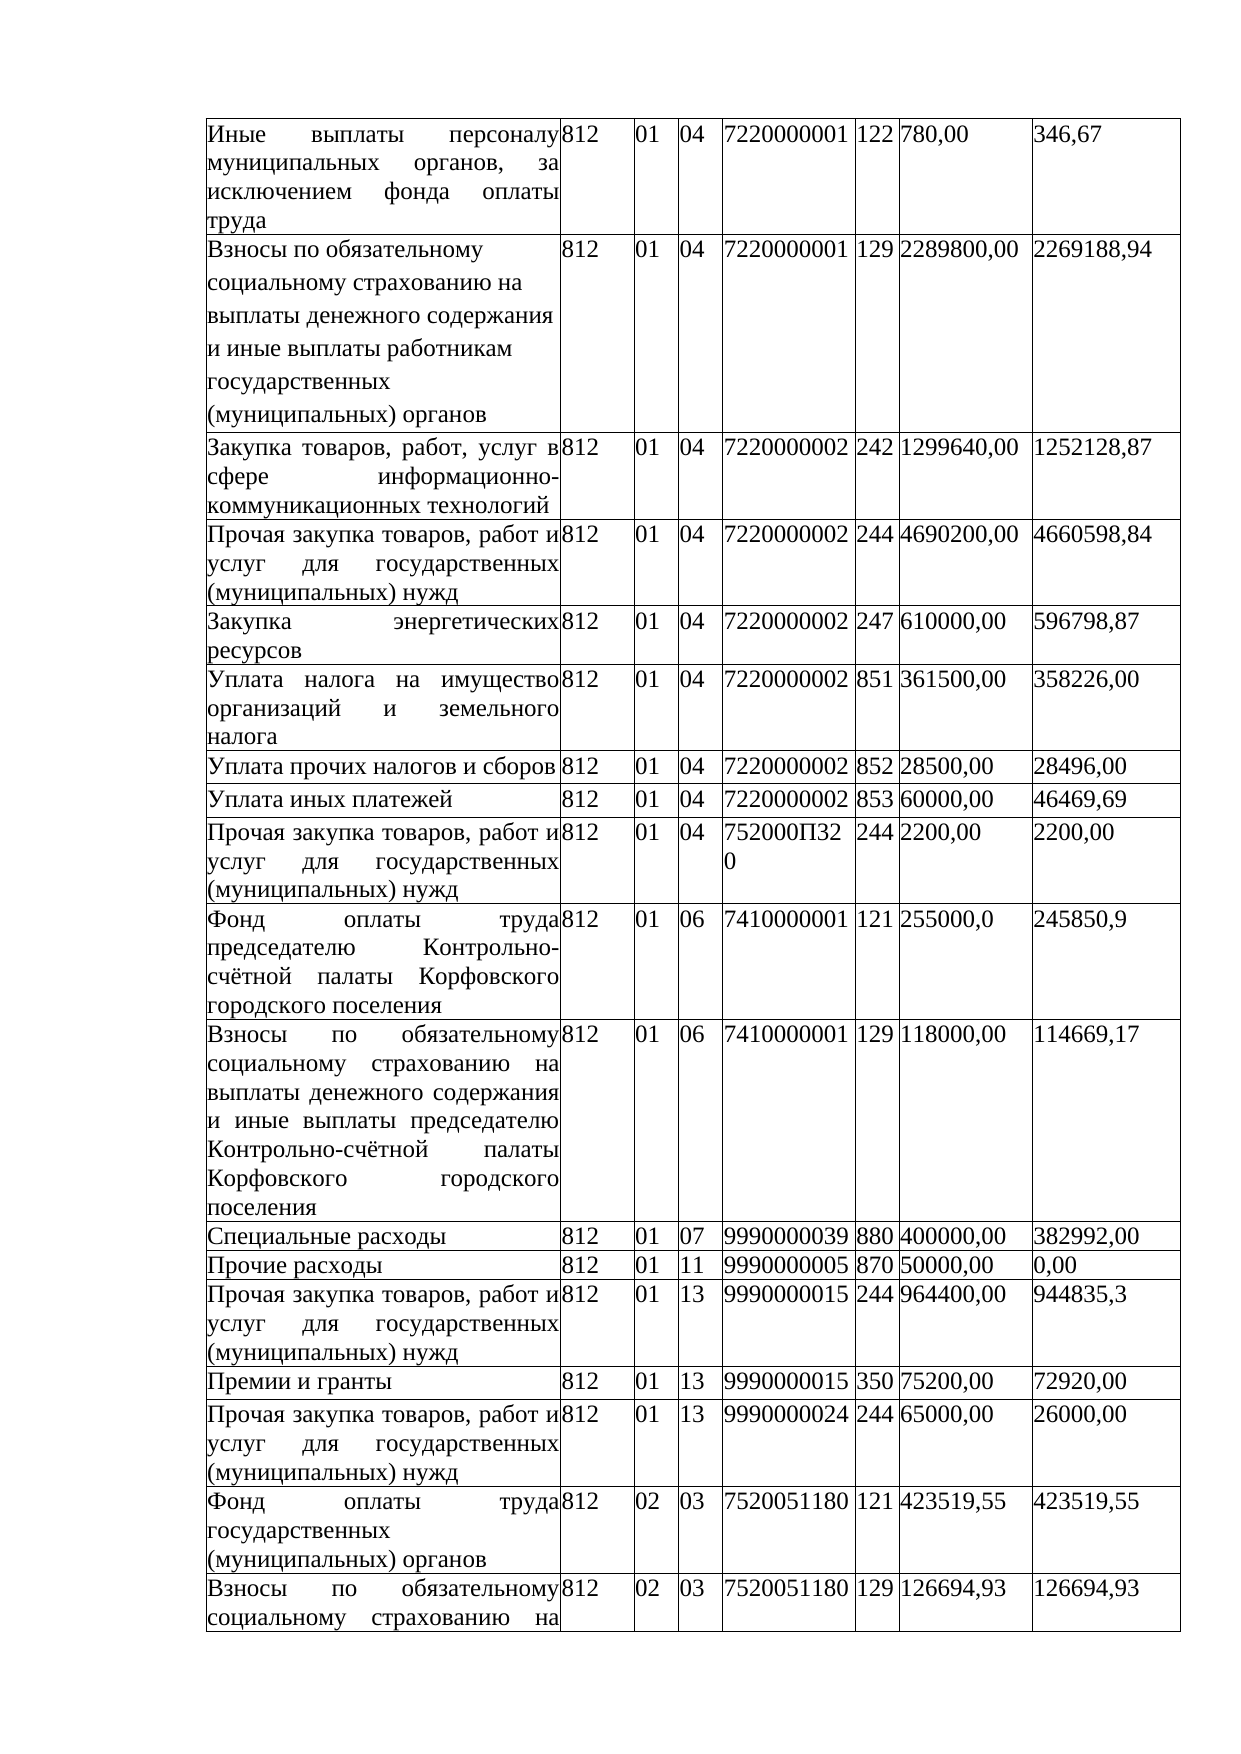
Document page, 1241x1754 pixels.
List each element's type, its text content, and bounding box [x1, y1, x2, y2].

table_cell 60000,00 [900, 784, 1032, 816]
table_cell 01 [635, 751, 678, 783]
table_cell 7220000002 [723, 606, 855, 663]
table_cell 0,00 [1033, 1251, 1180, 1279]
table_cell 400000,00 [900, 1222, 1032, 1250]
table_cell 03 [679, 1487, 722, 1572]
table_cell 9990000015 [723, 1280, 855, 1366]
table_cell 03 [679, 1574, 722, 1631]
table_cell 812 [561, 818, 634, 903]
table_cell 46469,69 [1033, 784, 1180, 816]
table_cell 13 [679, 1280, 722, 1366]
table_cell 244 [856, 818, 899, 903]
table_cell 382992,00 [1033, 1222, 1180, 1250]
table_cell 121 [856, 1487, 899, 1572]
table_cell 596798,87 [1033, 606, 1180, 663]
table_cell Взносы по обязательному социальному страхованию на выплаты денежного содержания и иные выплаты председателю Контрольно-счётной палаты Корфовского городского поселения [207, 1020, 560, 1221]
table_cell 04 [679, 119, 722, 234]
table_cell 04 [679, 784, 722, 816]
table_cell 13 [679, 1400, 722, 1486]
table_cell 358226,00 [1033, 665, 1180, 750]
table_cell 812 [561, 1367, 634, 1399]
table_cell 13 [679, 1367, 722, 1399]
table_cell 01 [635, 1400, 678, 1486]
table_cell 610000,00 [900, 606, 1032, 663]
table_cell Прочая закупка товаров, работ и услуг для государственных (муниципальных) нужд [207, 818, 560, 903]
table_cell 118000,00 [900, 1020, 1032, 1221]
table_cell 2269188,94 [1033, 235, 1180, 432]
table_cell 114669,17 [1033, 1020, 1180, 1221]
table_cell 852 [856, 751, 899, 783]
table_cell 28500,00 [900, 751, 1032, 783]
table_cell 1299640,00 [900, 433, 1032, 519]
table_cell 04 [679, 433, 722, 519]
table_cell 9990000005 [723, 1251, 855, 1279]
table_cell 01 [635, 1222, 678, 1250]
table_cell 2289800,00 [900, 235, 1032, 432]
table_cell 01 [635, 1280, 678, 1366]
table_cell 50000,00 [900, 1251, 1032, 1279]
table_cell 812 [561, 1251, 634, 1279]
table_cell 423519,55 [1033, 1487, 1180, 1572]
table_cell 7520051180 [723, 1574, 855, 1631]
table_cell 350 [856, 1367, 899, 1399]
table_cell 121 [856, 904, 899, 1019]
table_cell 9990000039 [723, 1222, 855, 1250]
table_cell 812 [561, 235, 634, 432]
table_cell 812 [561, 665, 634, 750]
table_cell 7220000002 [723, 520, 855, 605]
table_cell 944835,3 [1033, 1280, 1180, 1366]
table_cell 122 [856, 119, 899, 234]
table_cell 04 [679, 665, 722, 750]
table_cell 244 [856, 1400, 899, 1486]
table_cell 02 [635, 1487, 678, 1572]
table_cell 812 [561, 606, 634, 663]
table_cell 853 [856, 784, 899, 816]
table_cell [207, 1574, 560, 1631]
table_cell Прочая закупка товаров, работ и услуг для государственных (муниципальных) нужд [207, 520, 560, 605]
table_cell 812 [561, 1400, 634, 1486]
table_cell 04 [679, 818, 722, 903]
table_cell 126694,93 [1033, 1574, 1180, 1631]
table_cell Закупка товаров, работ, услуг в сфере информационно-коммуникационных технологий [207, 433, 560, 519]
table_cell 9990000015 [723, 1367, 855, 1399]
table_cell 812 [561, 1574, 634, 1631]
table_cell 7220000002 [723, 751, 855, 783]
table_cell Прочая закупка товаров, работ и услуг для государственных (муниципальных) нужд [207, 1400, 560, 1486]
table_cell Взносы по обязательному социальному страхованию на выплаты денежного содержания и иные выплаты работникам государственных (муниципальных) органов [207, 235, 560, 432]
table_cell 11 [679, 1251, 722, 1279]
table_cell 7220000002 [723, 665, 855, 750]
table_cell 780,00 [900, 119, 1032, 234]
table_cell 126694,93 [900, 1574, 1032, 1631]
table_cell 02 [635, 1574, 678, 1631]
table_cell 812 [561, 904, 634, 1019]
table_cell 812 [561, 1020, 634, 1221]
table_cell 812 [561, 751, 634, 783]
table_cell 1252128,87 [1033, 433, 1180, 519]
table_cell 2200,00 [1033, 818, 1180, 903]
table_cell 28496,00 [1033, 751, 1180, 783]
table_cell 7220000002 [723, 784, 855, 816]
table_cell 01 [635, 235, 678, 432]
table_cell 812 [561, 520, 634, 605]
table_cell 7520051180 [723, 1487, 855, 1572]
table_cell 07 [679, 1222, 722, 1250]
table_cell 7220000001 [723, 119, 855, 234]
table_cell 06 [679, 904, 722, 1019]
table_cell Фонд оплаты труда председателю Контрольно-счётной палаты Корфовского городского поселения [207, 904, 560, 1019]
table_cell Уплата иных платежей [207, 784, 560, 816]
table_cell 423519,55 [900, 1487, 1032, 1572]
table_cell 04 [679, 606, 722, 663]
table_cell 01 [635, 784, 678, 816]
table_cell 244 [856, 520, 899, 605]
table_cell 01 [635, 606, 678, 663]
table_cell 01 [635, 520, 678, 605]
table_cell 245850,9 [1033, 904, 1180, 1019]
table_cell 129 [856, 1020, 899, 1221]
table_cell 752000П320 [723, 818, 855, 903]
table_cell 04 [679, 520, 722, 605]
table_cell 72920,00 [1033, 1367, 1180, 1399]
table_cell Премии и гранты [207, 1367, 560, 1399]
table_cell Иные выплаты персоналу муниципальных органов, за исключением фонда оплаты труда [207, 119, 560, 234]
table_cell 01 [635, 433, 678, 519]
table_cell 26000,00 [1033, 1400, 1180, 1486]
table_cell Фонд оплаты труда государственных (муниципальных) органов [207, 1487, 560, 1572]
table_cell 01 [635, 904, 678, 1019]
table_cell 244 [856, 1280, 899, 1366]
table_cell Уплата прочих налогов и сборов [207, 751, 560, 783]
table_cell 242 [856, 433, 899, 519]
table_cell Прочие расходы [207, 1251, 560, 1279]
table_cell 361500,00 [900, 665, 1032, 750]
table_cell 7410000001 [723, 1020, 855, 1221]
table_cell 964400,00 [900, 1280, 1032, 1366]
table_cell Прочая закупка товаров, работ и услуг для государственных (муниципальных) нужд [207, 1280, 560, 1366]
table_cell 7410000001 [723, 904, 855, 1019]
table_cell 04 [679, 235, 722, 432]
table_cell 880 [856, 1222, 899, 1250]
table_cell 255000,0 [900, 904, 1032, 1019]
table_cell 812 [561, 1222, 634, 1250]
table_cell 01 [635, 818, 678, 903]
table_cell Специальные расходы [207, 1222, 560, 1250]
table_cell 247 [856, 606, 899, 663]
table_cell 75200,00 [900, 1367, 1032, 1399]
table_cell 129 [856, 235, 899, 432]
table_cell Закупка энергетических ресурсов [207, 606, 560, 663]
table_cell 01 [635, 665, 678, 750]
table_cell 4660598,84 [1033, 520, 1180, 605]
table_cell 01 [635, 119, 678, 234]
table_cell 129 [856, 1574, 899, 1631]
table_cell 4690200,00 [900, 520, 1032, 605]
table_cell 812 [561, 784, 634, 816]
table_cell 812 [561, 1280, 634, 1366]
table_cell 01 [635, 1251, 678, 1279]
table_cell 812 [561, 119, 634, 234]
table_cell 2200,00 [900, 818, 1032, 903]
table_cell 01 [635, 1367, 678, 1399]
table_cell 812 [561, 433, 634, 519]
table_cell 346,67 [1033, 119, 1180, 234]
table_cell 7220000001 [723, 235, 855, 432]
table_cell 65000,00 [900, 1400, 1032, 1486]
table_cell 01 [635, 1020, 678, 1221]
table_cell 870 [856, 1251, 899, 1279]
table_cell 06 [679, 1020, 722, 1221]
table_cell 812 [561, 1487, 634, 1572]
table_cell 04 [679, 751, 722, 783]
table_cell 7220000002 [723, 433, 855, 519]
table_cell 9990000024 [723, 1400, 855, 1486]
table_cell Уплата налога на имущество организаций и земельного налога [207, 665, 560, 750]
table_cell 851 [856, 665, 899, 750]
